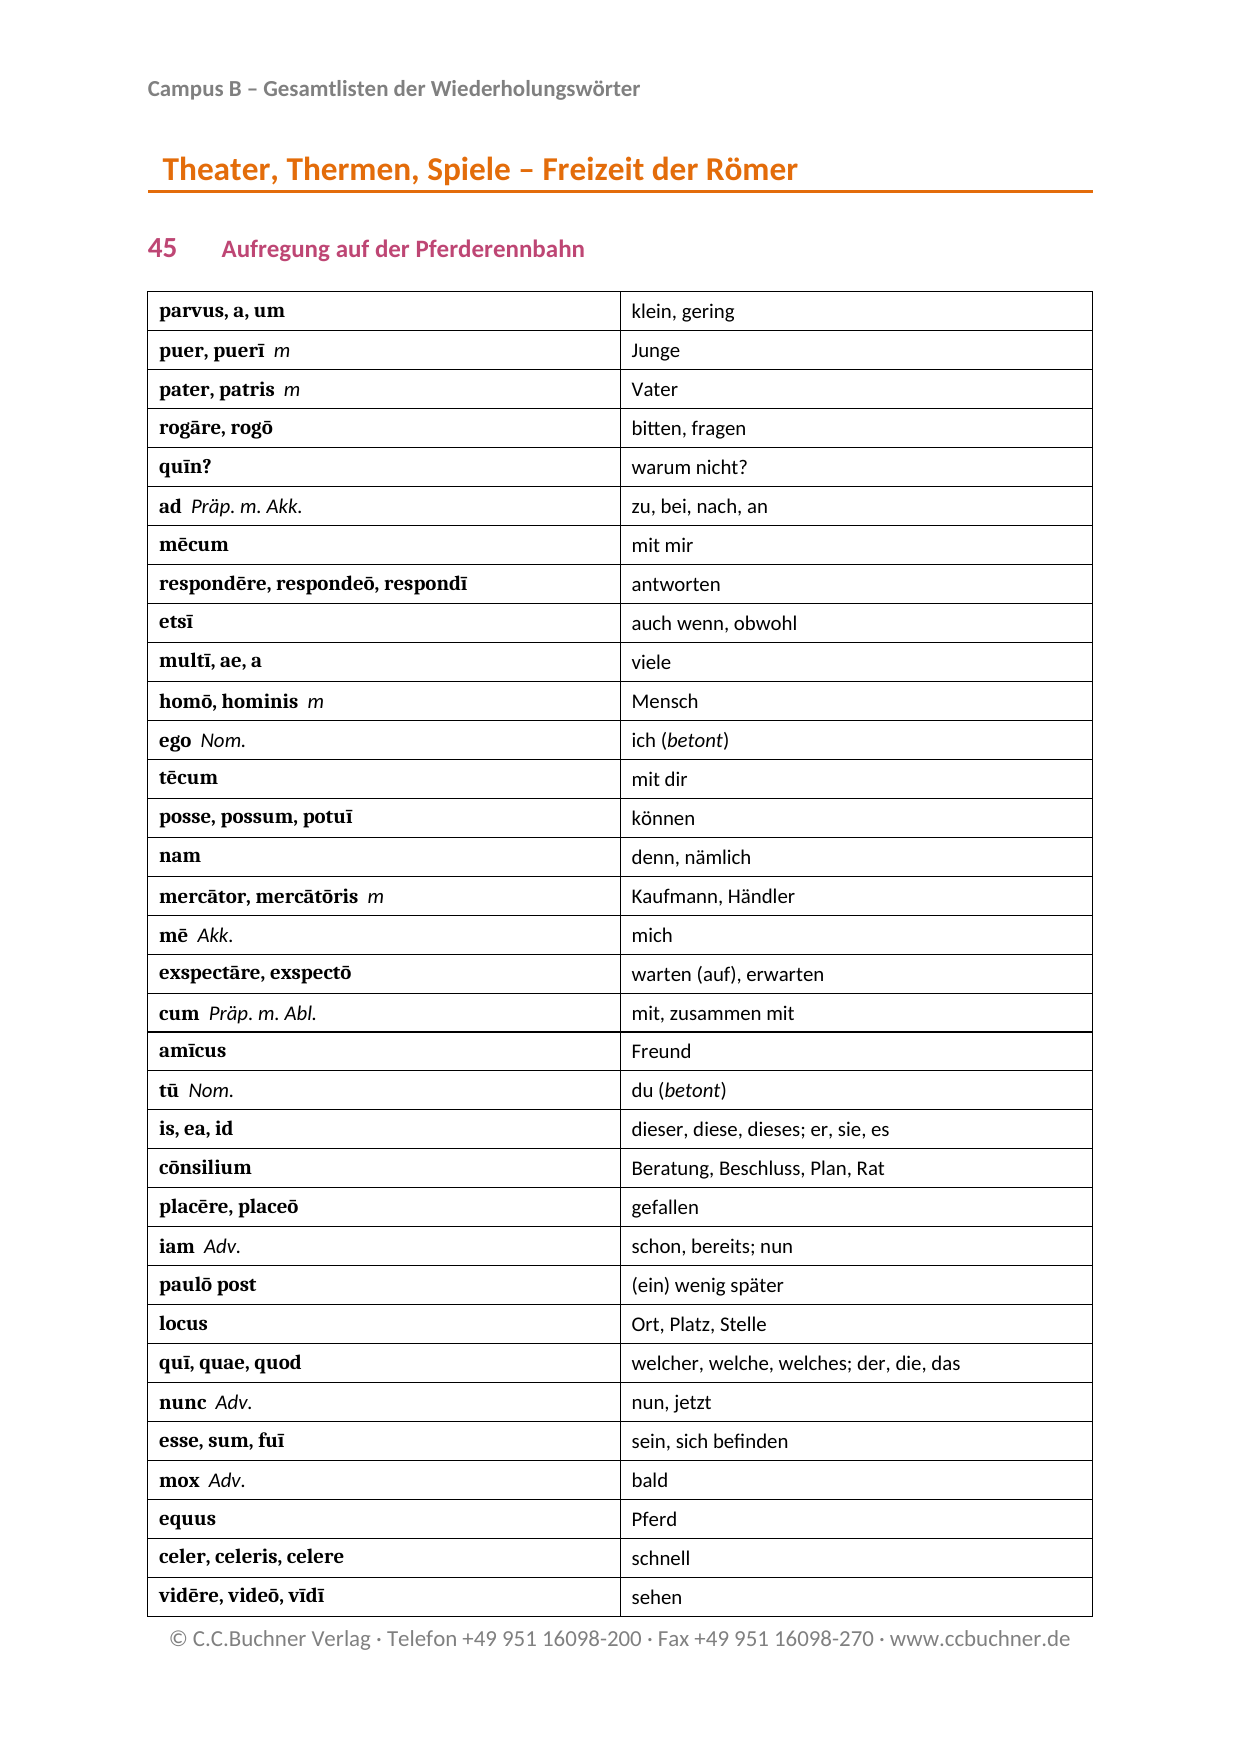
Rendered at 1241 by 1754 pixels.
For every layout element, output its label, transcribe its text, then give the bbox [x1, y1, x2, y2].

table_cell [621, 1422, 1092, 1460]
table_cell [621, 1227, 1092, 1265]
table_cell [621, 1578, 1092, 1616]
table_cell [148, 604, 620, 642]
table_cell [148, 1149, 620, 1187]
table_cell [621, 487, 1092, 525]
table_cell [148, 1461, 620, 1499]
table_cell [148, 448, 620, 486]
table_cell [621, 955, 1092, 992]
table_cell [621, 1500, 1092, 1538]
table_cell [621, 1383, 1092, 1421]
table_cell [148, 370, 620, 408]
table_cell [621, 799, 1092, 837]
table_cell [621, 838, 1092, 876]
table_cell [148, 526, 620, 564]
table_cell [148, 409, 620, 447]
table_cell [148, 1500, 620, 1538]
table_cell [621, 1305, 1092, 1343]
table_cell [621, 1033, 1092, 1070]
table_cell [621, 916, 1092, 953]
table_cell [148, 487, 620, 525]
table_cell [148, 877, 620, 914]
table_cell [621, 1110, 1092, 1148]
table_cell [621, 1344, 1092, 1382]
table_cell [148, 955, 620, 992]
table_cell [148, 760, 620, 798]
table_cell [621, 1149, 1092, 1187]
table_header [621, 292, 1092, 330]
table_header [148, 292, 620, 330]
text Theater, Thermen, Spiele – Freizeit der Römer [148, 148, 1093, 190]
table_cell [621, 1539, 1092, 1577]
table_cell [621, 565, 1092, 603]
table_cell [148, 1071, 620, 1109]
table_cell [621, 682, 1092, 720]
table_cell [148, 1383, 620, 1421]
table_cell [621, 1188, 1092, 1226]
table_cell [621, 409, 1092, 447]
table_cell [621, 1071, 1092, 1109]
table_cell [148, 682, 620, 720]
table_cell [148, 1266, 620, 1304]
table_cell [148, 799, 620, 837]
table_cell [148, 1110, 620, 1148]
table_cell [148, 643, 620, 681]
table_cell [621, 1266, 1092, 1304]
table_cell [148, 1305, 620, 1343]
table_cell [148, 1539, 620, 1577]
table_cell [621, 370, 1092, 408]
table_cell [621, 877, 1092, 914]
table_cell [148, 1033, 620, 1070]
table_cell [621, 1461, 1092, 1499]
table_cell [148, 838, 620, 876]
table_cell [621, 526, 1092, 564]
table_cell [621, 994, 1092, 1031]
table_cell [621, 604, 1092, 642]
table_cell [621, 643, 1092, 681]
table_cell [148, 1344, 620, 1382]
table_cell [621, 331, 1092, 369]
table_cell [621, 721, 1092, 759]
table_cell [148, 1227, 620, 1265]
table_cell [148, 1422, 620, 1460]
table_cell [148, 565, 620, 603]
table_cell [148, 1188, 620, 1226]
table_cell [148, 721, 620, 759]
text 45 Aufregung auf der Pferderennbahn [148, 193, 1093, 265]
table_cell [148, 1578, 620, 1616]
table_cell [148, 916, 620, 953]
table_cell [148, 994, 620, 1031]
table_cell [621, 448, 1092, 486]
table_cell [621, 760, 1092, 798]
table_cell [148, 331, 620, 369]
